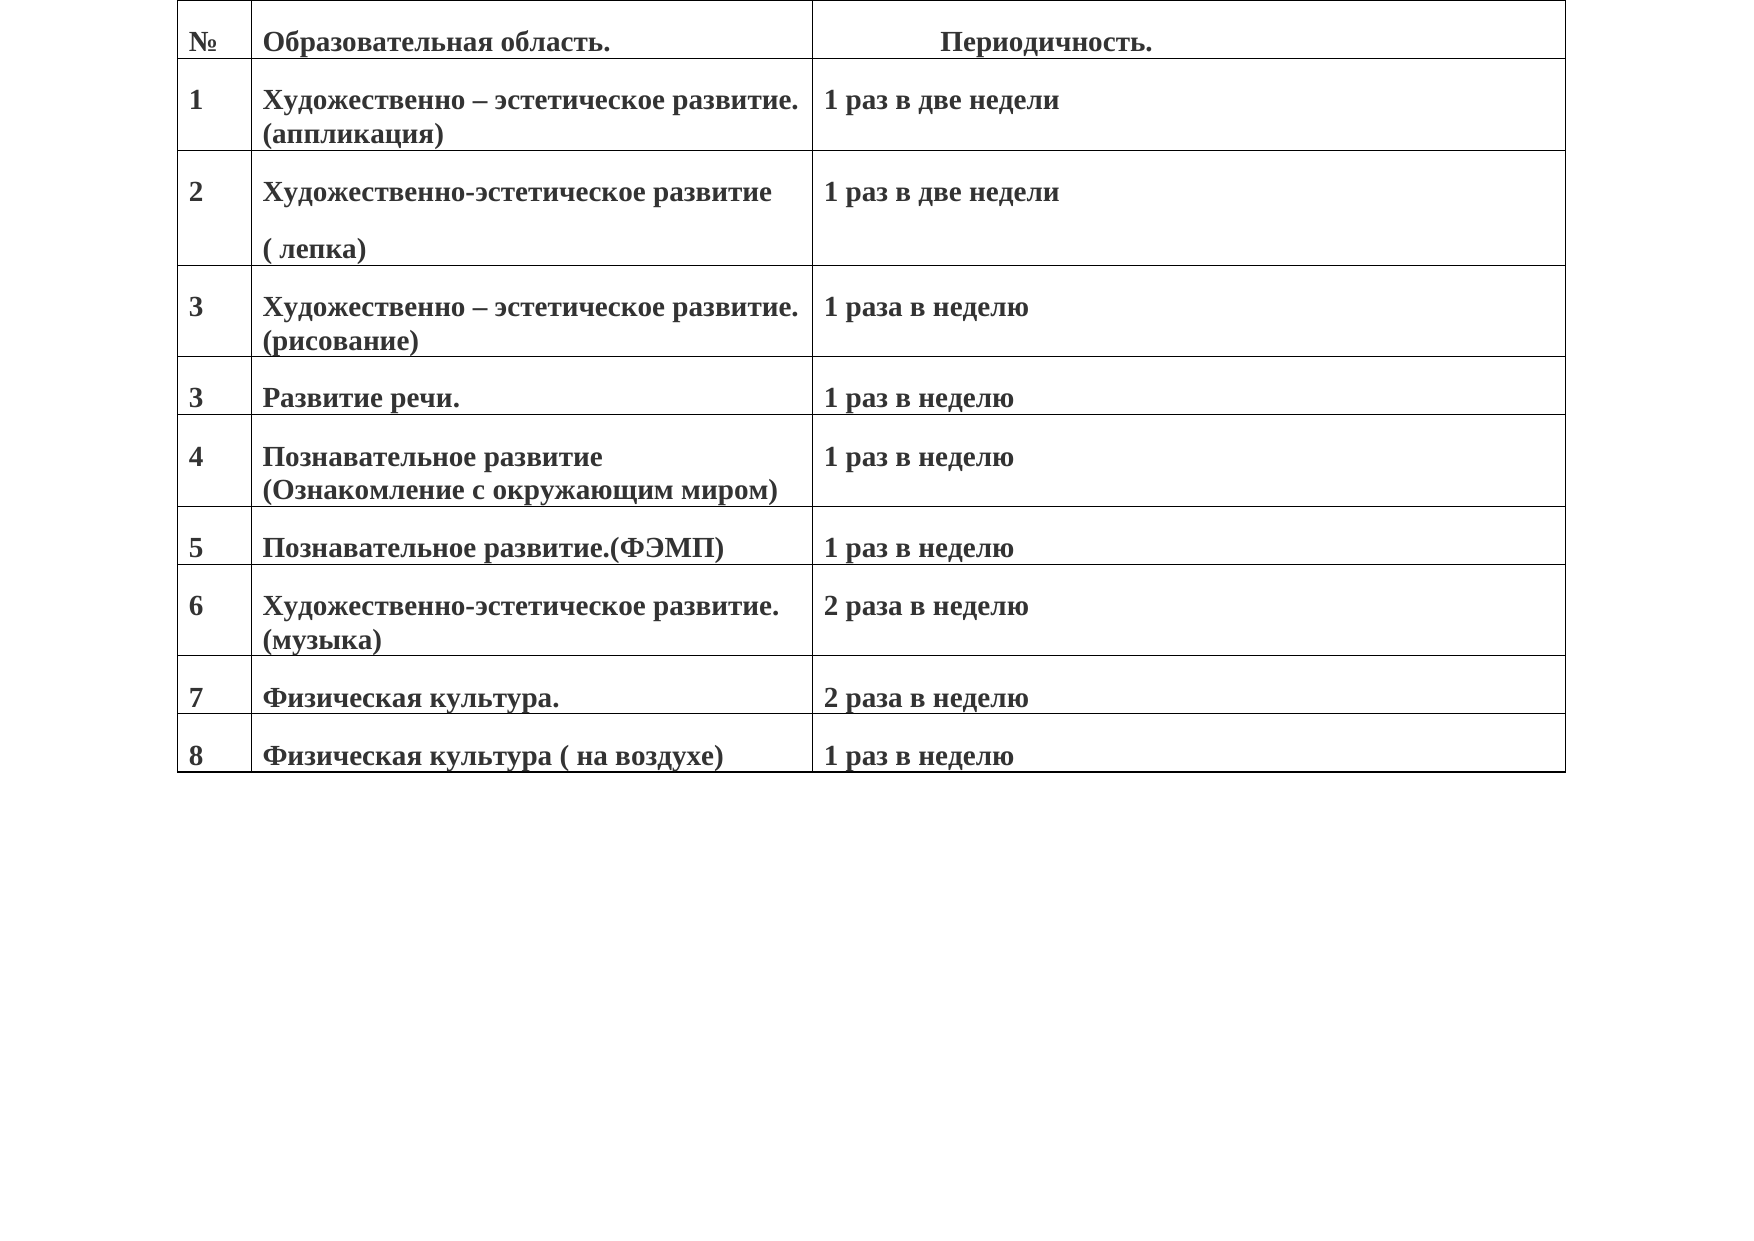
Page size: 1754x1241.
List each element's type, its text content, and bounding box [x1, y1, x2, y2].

table_cell Художественно – эстетическое развитие.(рисование) [252, 266, 812, 356]
table_header Периодичность. [813, 1, 1565, 58]
table_cell 6 [178, 565, 251, 655]
table_cell Развитие речи. [252, 357, 812, 414]
table_cell 4 [178, 415, 251, 506]
table_cell Художественно-эстетическое развитие ( лепка) [252, 151, 812, 264]
table_cell 8 [178, 714, 251, 771]
table_cell Художественно-эстетическое развитие. (музыка) [252, 565, 812, 655]
table_cell 2 [178, 151, 251, 264]
table_cell 2 раза в неделю [813, 656, 1565, 713]
table_cell 1 раз в неделю [813, 357, 1565, 414]
table_cell 3 [178, 266, 251, 356]
table_cell 1 раз в неделю [813, 507, 1565, 564]
table_cell 1 раз в две недели [813, 151, 1565, 264]
table_header № [178, 1, 251, 58]
table_cell Познавательное развитие.(ФЭМП) [252, 507, 812, 564]
table_cell 1 [178, 59, 251, 149]
table_cell 1 раз в неделю [813, 415, 1565, 506]
table_cell Художественно – эстетическое развитие.(аппликация) [252, 59, 812, 149]
table_cell 5 [178, 507, 251, 564]
table_header Образовательная область. [252, 1, 812, 58]
table_cell 1 раз в неделю [813, 714, 1565, 771]
table_cell 2 раза в неделю [813, 565, 1565, 655]
table_cell 1 раз в две недели [813, 59, 1565, 149]
table_cell 1 раза в неделю [813, 266, 1565, 356]
table_cell Познавательное развитие (Ознакомление с окружающим миром) [252, 415, 812, 506]
table_cell 7 [178, 656, 251, 713]
table_cell Физическая культура. [252, 656, 812, 713]
table_cell Физическая культура ( на воздухе) [252, 714, 812, 771]
table_cell 3 [178, 357, 251, 414]
